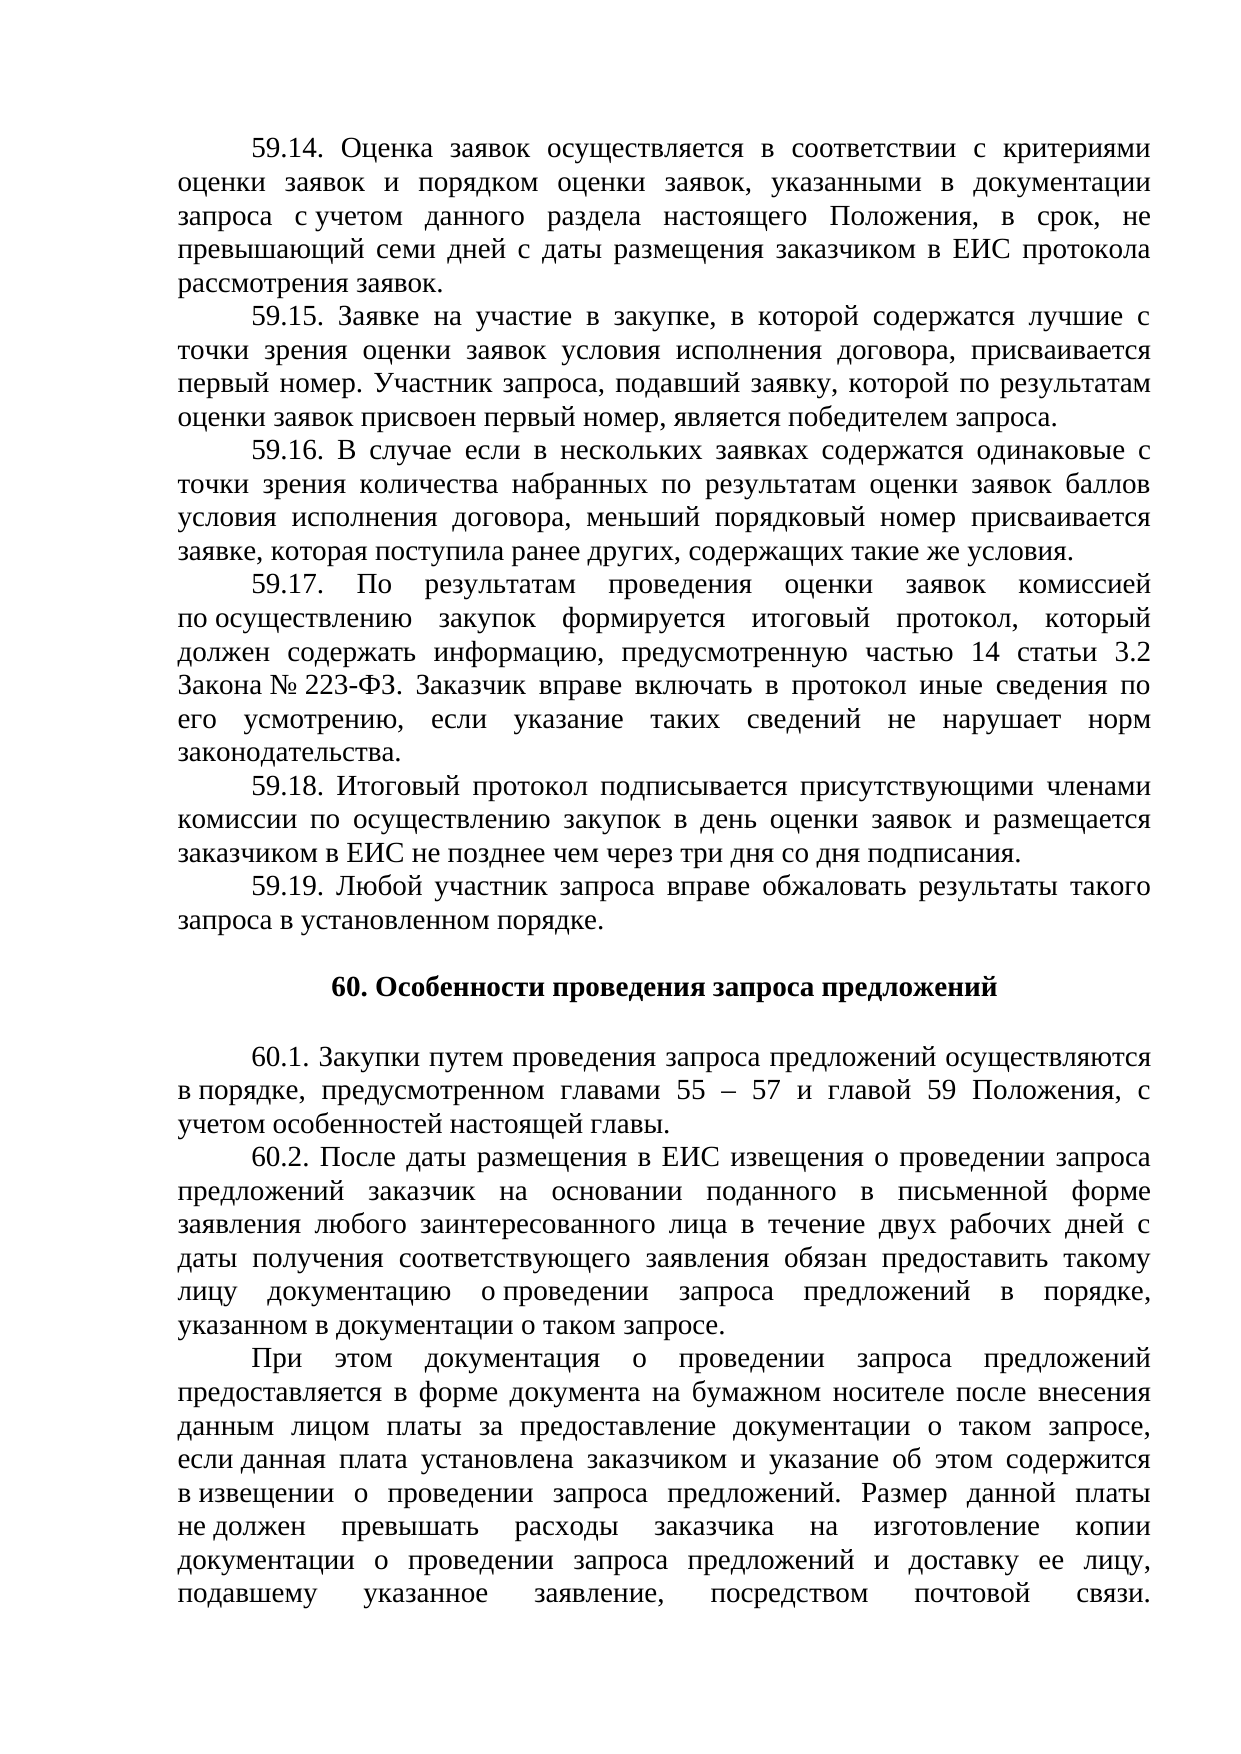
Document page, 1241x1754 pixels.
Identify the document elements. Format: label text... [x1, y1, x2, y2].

text 60.1. Закупки путем проведения запроса предложений осуществляются в порядке, предусмотренном главами 55 – 57 и главой 59 Положения, с учетом особенностей настоящей главы. [177, 1039, 1152, 1139]
text 59.17. По результатам проведения оценки заявок комиссией по осуществлению закупок формируется итоговый протокол, который должен содержать информацию, предусмотренную частью 14 статьи 3.2 Закона № 223-ФЗ. Заказчик вправе включать в протокол иные сведения по его усмотрению, если указание таких сведений не нарушает норм законодательства. [177, 567, 1152, 768]
text 59.14. Оценка заявок осуществляется в соответствии с критериями оценки заявок и порядком оценки заявок, указанными в документации запроса с учетом данного раздела настоящего Положения, в срок, не превышающий семи дней с даты размещения заказчиком в ЕИС протокола рассмотрения заявок. [177, 131, 1152, 298]
subtitle 60. Особенности проведения запроса предложений [177, 969, 1152, 1003]
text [177, 1341, 1152, 1609]
text 59.18. Итоговый протокол подписывается присутствующими членами комиссии по осуществлению закупок в день оценки заявок и размещается заказчиком в ЕИС не позднее чем через три дня со дня подписания. [177, 768, 1152, 868]
text 59.16. В случае если в нескольких заявках содержатся одинаковые с точки зрения количества набранных по результатам оценки заявок баллов условия исполнения договора, меньший порядковый номер присваивается заявке, которая поступила ранее других, содержащих такие же условия. [177, 432, 1152, 567]
text 59.19. Любой участник запроса вправе обжаловать результаты такого запроса в установленном порядке. [177, 868, 1152, 936]
text 59.15. Заявке на участие в закупке, в которой содержатся лучшие с точки зрения оценки заявок условия исполнения договора, присваивается первый номер. Участник запроса, подавший заявку, которой по результатам оценки заявок присвоен первый номер, является победителем запроса. [177, 298, 1152, 432]
text 60.2. После даты размещения в ЕИС извещения о проведении запроса предложений заказчик на основании поданного в письменной форме заявления любого заинтересованного лица в течение двух рабочих дней с даты получения соответствующего заявления обязан предоставить такому лицу документацию о проведении запроса предложений в порядке, указанном в документации о таком запросе. [177, 1139, 1152, 1341]
